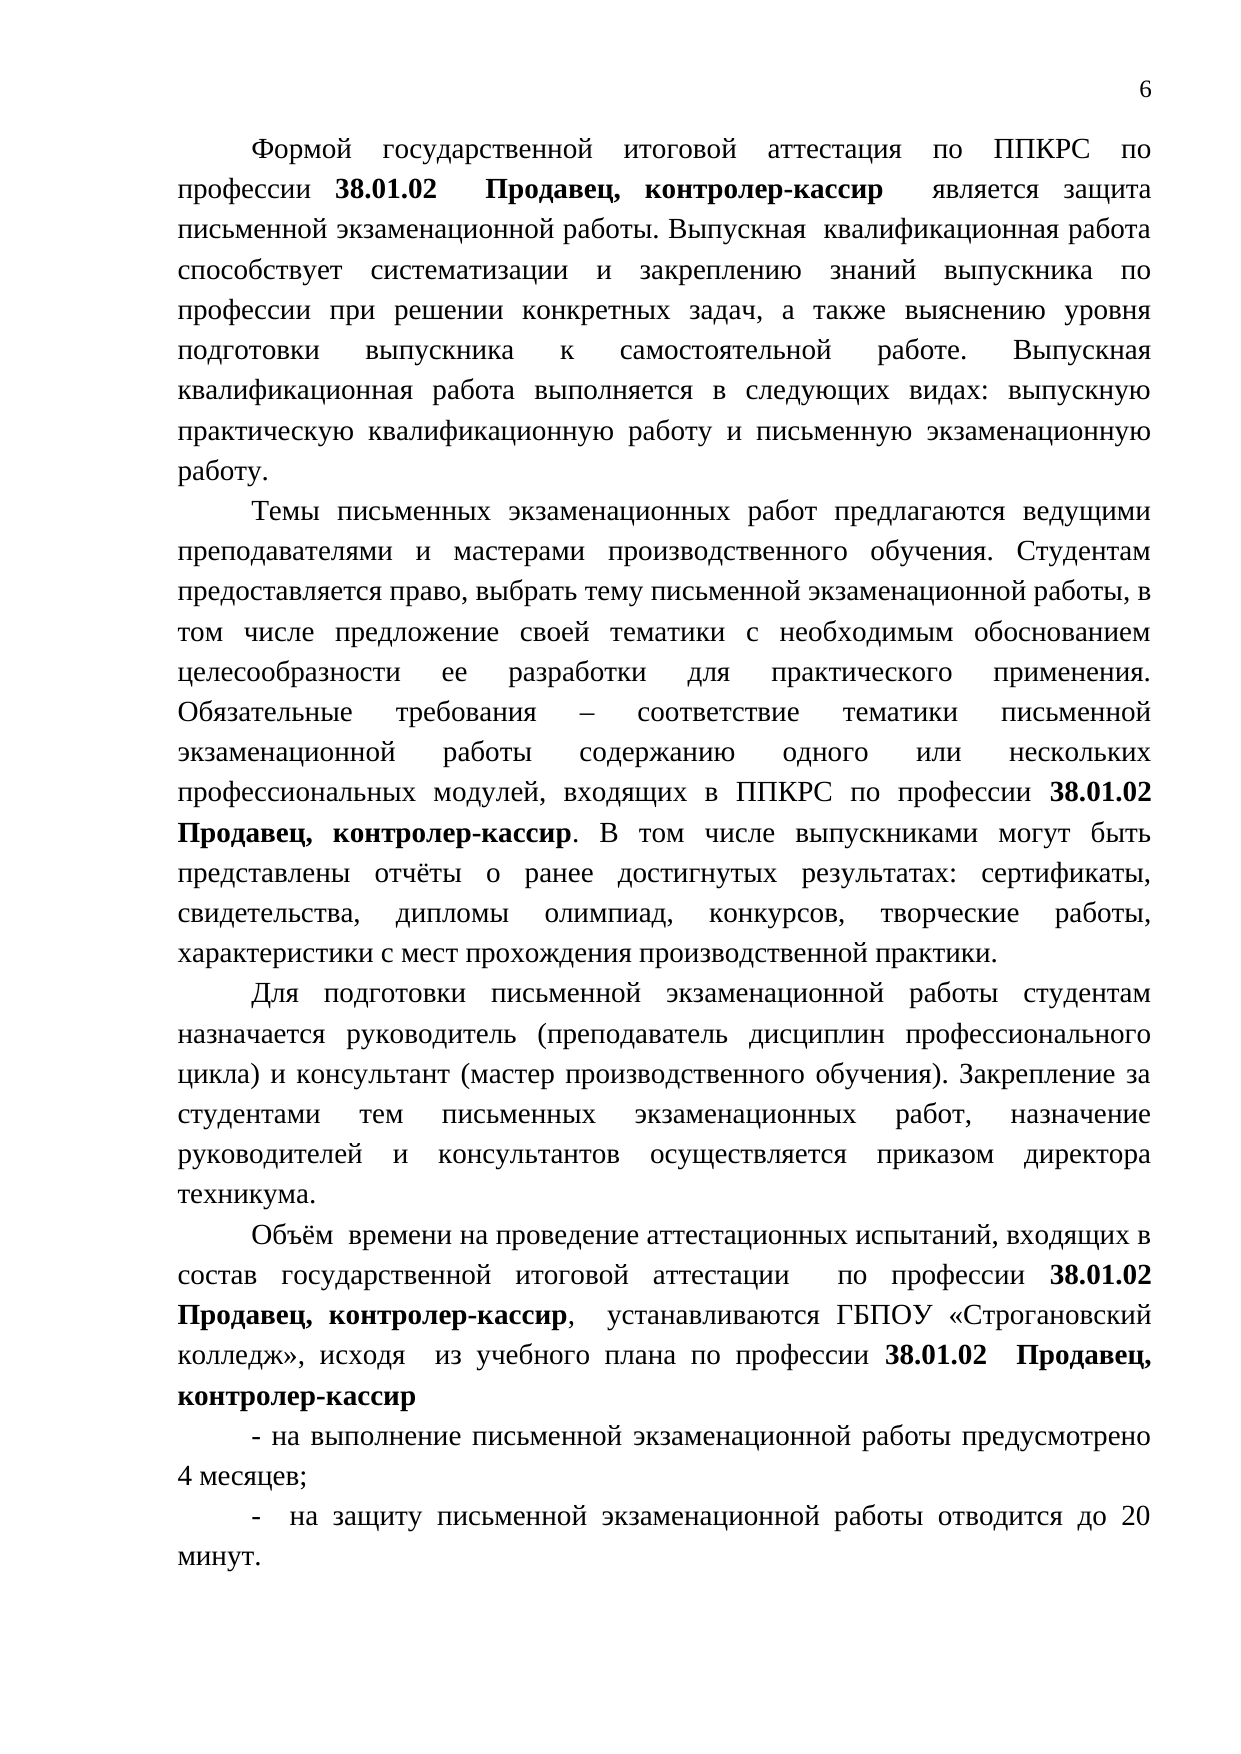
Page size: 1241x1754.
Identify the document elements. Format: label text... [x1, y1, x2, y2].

text Объём времени на проведение аттестационных испытаний, входящих в состав государственной итоговой аттестации по профессии 38.01.02 Продавец, контролер-кассир, устанавливаются ГБПОУ «Строгановский колледж», исходя из учебного плана по профессии 38.01.02 Продавец, контролер-кассир [177, 1217, 1152, 1411]
text Формой государственной итоговой аттестация по ППКРС по профессии 38.01.02 Продавец, контролер-кассир является защита письменной экзаменационной работы. Выпускная квалификационная работа способствует систематизации и закреплению знаний выпускника по профессии при решении конкретных задач, а также выяснению уровня подготовки выпускника к самостоятельной работе. Выпускная квалификационная работа выполняется в следующих видах: выпускную практическую квалификационную работу и письменную экзаменационную работу. [177, 131, 1152, 486]
text Темы письменных экзаменационных работ предлагаются ведущими преподавателями и мастерами производственного обучения. Студентам предоставляется право, выбрать тему письменной экзаменационной работы, в том числе предложение своей тематики с необходимым обоснованием целесообразности ее разработки для практического применения. Обязательные требования – соответствие тематики письменной экзаменационной работы содержанию одного или нескольких профессиональных модулей, входящих в ППКРС по профессии 38.01.02 Продавец, контролер-кассир. В том числе выпускниками могут быть представлены отчёты о ранее достигнутых результатах: сертификаты, свидетельства, дипломы олимпиад, конкурсов, творческие работы, характеристики с мест прохождения производственной практики. [177, 493, 1152, 969]
text - на защиту письменной экзаменационной работы отводится до 20 минут. [177, 1498, 1152, 1572]
text Для подготовки письменной экзаменационной работы студентам назначается руководитель (преподаватель дисциплин профессионального цикла) и консультант (мастер производственного обучения). Закрепление за студентами тем письменных экзаменационных работ, назначение руководителей и консультантов осуществляется приказом директора техникума. [177, 976, 1152, 1210]
text - на выполнение письменной экзаменационной работы предусмотрено 4 месяцев; [177, 1418, 1152, 1492]
